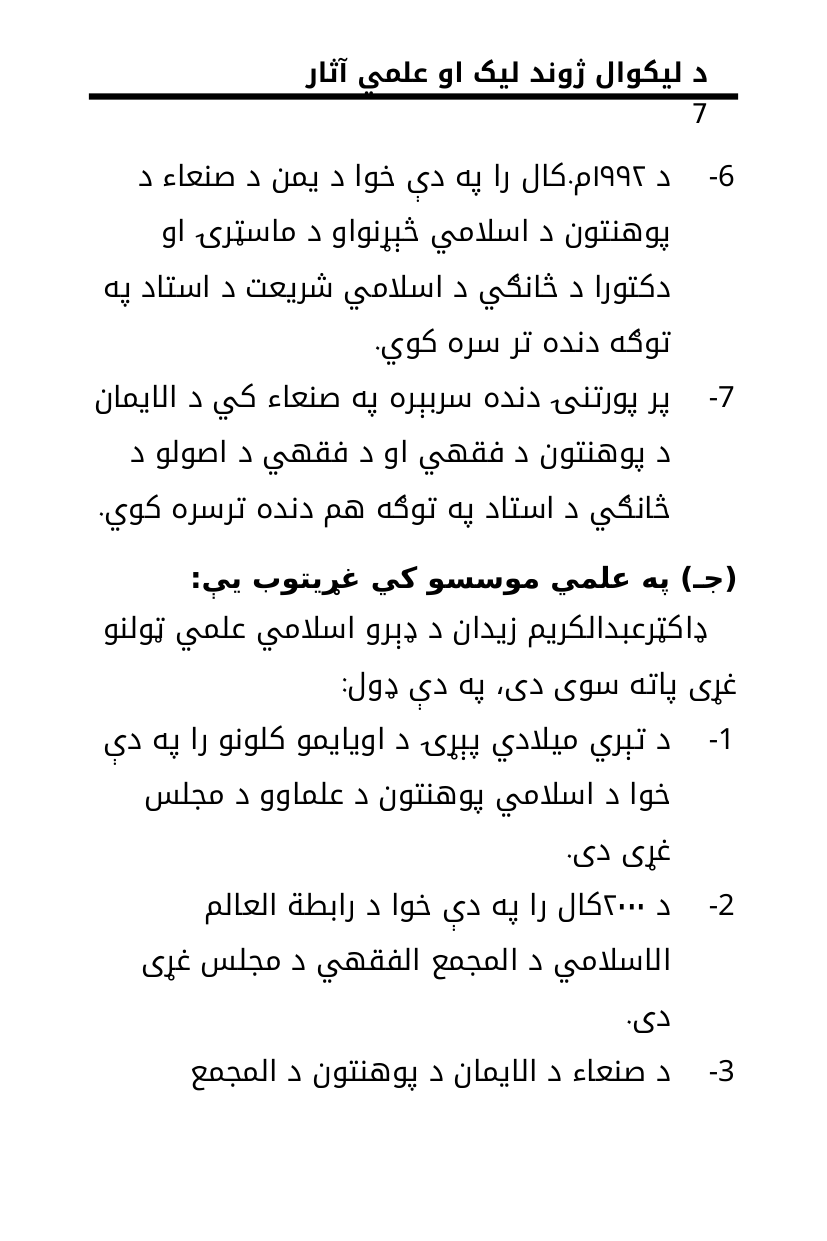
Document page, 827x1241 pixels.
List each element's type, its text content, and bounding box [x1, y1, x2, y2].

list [89, 1044, 708, 1099]
text ډاکټرعبدالکريم زيدان د ډېرو اسلامي علمي ټولنو غړى پاته سوى دى، په دې ډول: [89, 601, 738, 712]
list پر پورتنۍ دنده سربېره په صنعاء کي د الايمان د پوهنتون د فقهي او د فقهي د اصولو د څانګي د استاد په توګه هم دنده ترسره کوي. [89, 370, 708, 536]
list د تېري ميلادي پېړۍ د اويايمو کلونو را په دې خوا د اسلامي پوهنتون د علماوو د مجلس غړى دى. [89, 712, 708, 878]
list د ١٩٩٢م.کال را په دې خوا د يمن د صنعاء د پوهنتون د اسلامي څېړنواو د ماسټرۍ او دکتورا د څانګي د اسلامي شريعت د استاد په توګه دنده تر سره کوي. [89, 149, 708, 370]
text (جـ) په علمي موسسو کي غړيتوب يې: [89, 561, 738, 595]
list د ٢٠٠٠کال را په دې خوا د رابطة العالم الاسلامي د المجمع الفقهي د مجلس غړى دى. [89, 878, 708, 1044]
